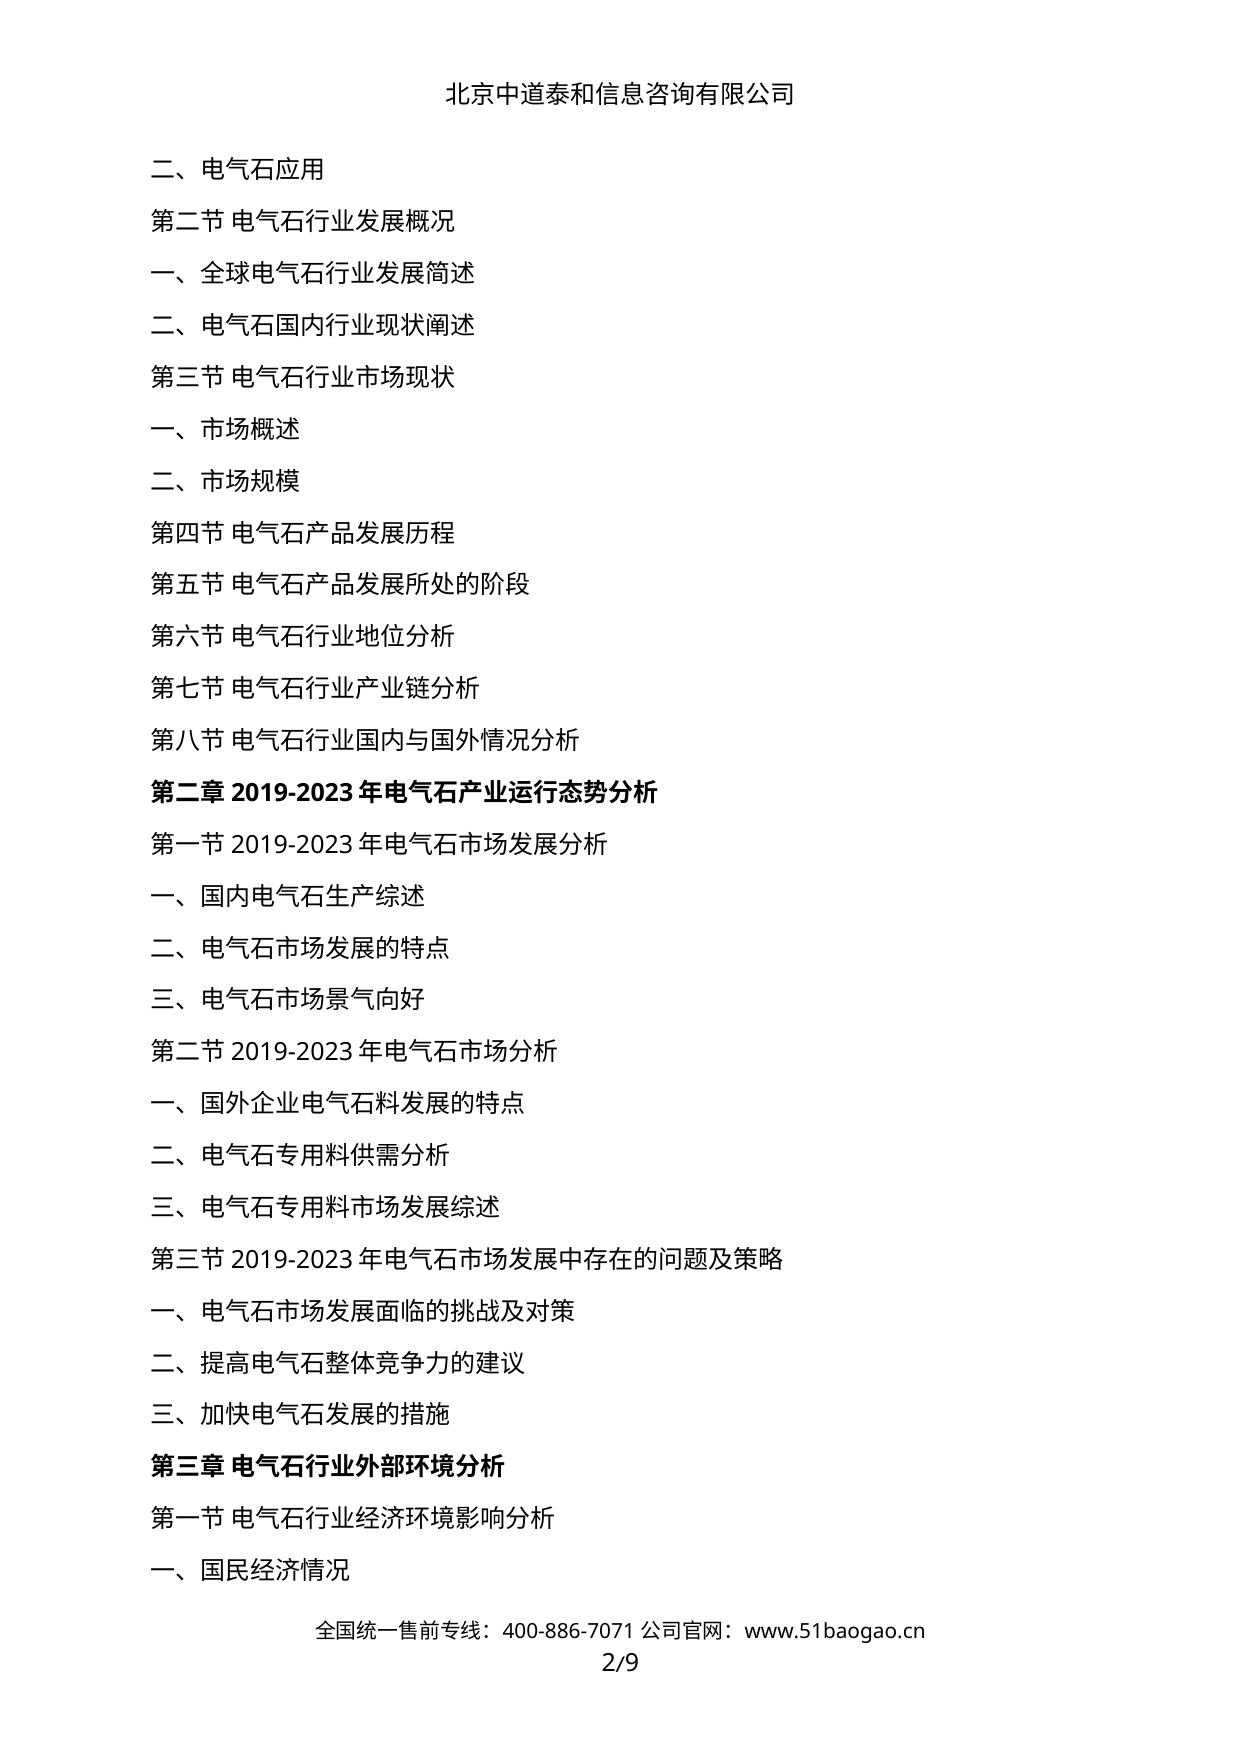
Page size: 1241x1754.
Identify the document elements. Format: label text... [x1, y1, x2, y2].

text 一、电气石市场发展面临的挑战及对策 [150, 1291, 1090, 1327]
text 第二节 电气石行业发展概况 [150, 202, 1090, 238]
text 二、电气石应用 [150, 150, 1090, 186]
text 第一节 电气石行业经济环境影响分析 [150, 1499, 1090, 1535]
text 第七节 电气石行业产业链分析 [150, 669, 1090, 705]
text 三、加快电气石发展的措施 [150, 1395, 1090, 1431]
text 二、电气石市场发展的特点 [150, 928, 1090, 964]
text 二、提高电气石整体竞争力的建议 [150, 1343, 1090, 1379]
text 第一节 2019-2023年电气石市场发展分析 [150, 824, 1090, 861]
text 第六节 电气石行业地位分析 [150, 617, 1090, 653]
text 一、国民经济情况 [150, 1551, 1090, 1587]
text 第三节 电气石行业市场现状 [150, 357, 1090, 394]
text 第三节 2019-2023年电气石市场发展中存在的问题及策略 [150, 1239, 1090, 1276]
text 第八节 电气石行业国内与国外情况分析 [150, 721, 1090, 757]
text 第二节 2019-2023年电气石市场分析 [150, 1032, 1090, 1068]
text 第三章 电气石行业外部环境分析 [150, 1447, 1090, 1483]
text 三、电气石市场景气向好 [150, 980, 1090, 1016]
text 一、市场概述 [150, 409, 1090, 446]
text 二、电气石专用料供需分析 [150, 1136, 1090, 1172]
text 一、国内电气石生产综述 [150, 876, 1090, 912]
text 一、全球电气石行业发展简述 [150, 254, 1090, 290]
text 二、市场规模 [150, 461, 1090, 497]
text 三、电气石专用料市场发展综述 [150, 1187, 1090, 1224]
text 第四节 电气石产品发展历程 [150, 513, 1090, 549]
text 第二章 2019-2023年电气石产业运行态势分析 [150, 772, 1090, 809]
text 二、电气石国内行业现状阐述 [150, 306, 1090, 342]
text 第五节 电气石产品发展所处的阶段 [150, 565, 1090, 601]
text 一、国外企业电气石料发展的特点 [150, 1084, 1090, 1120]
